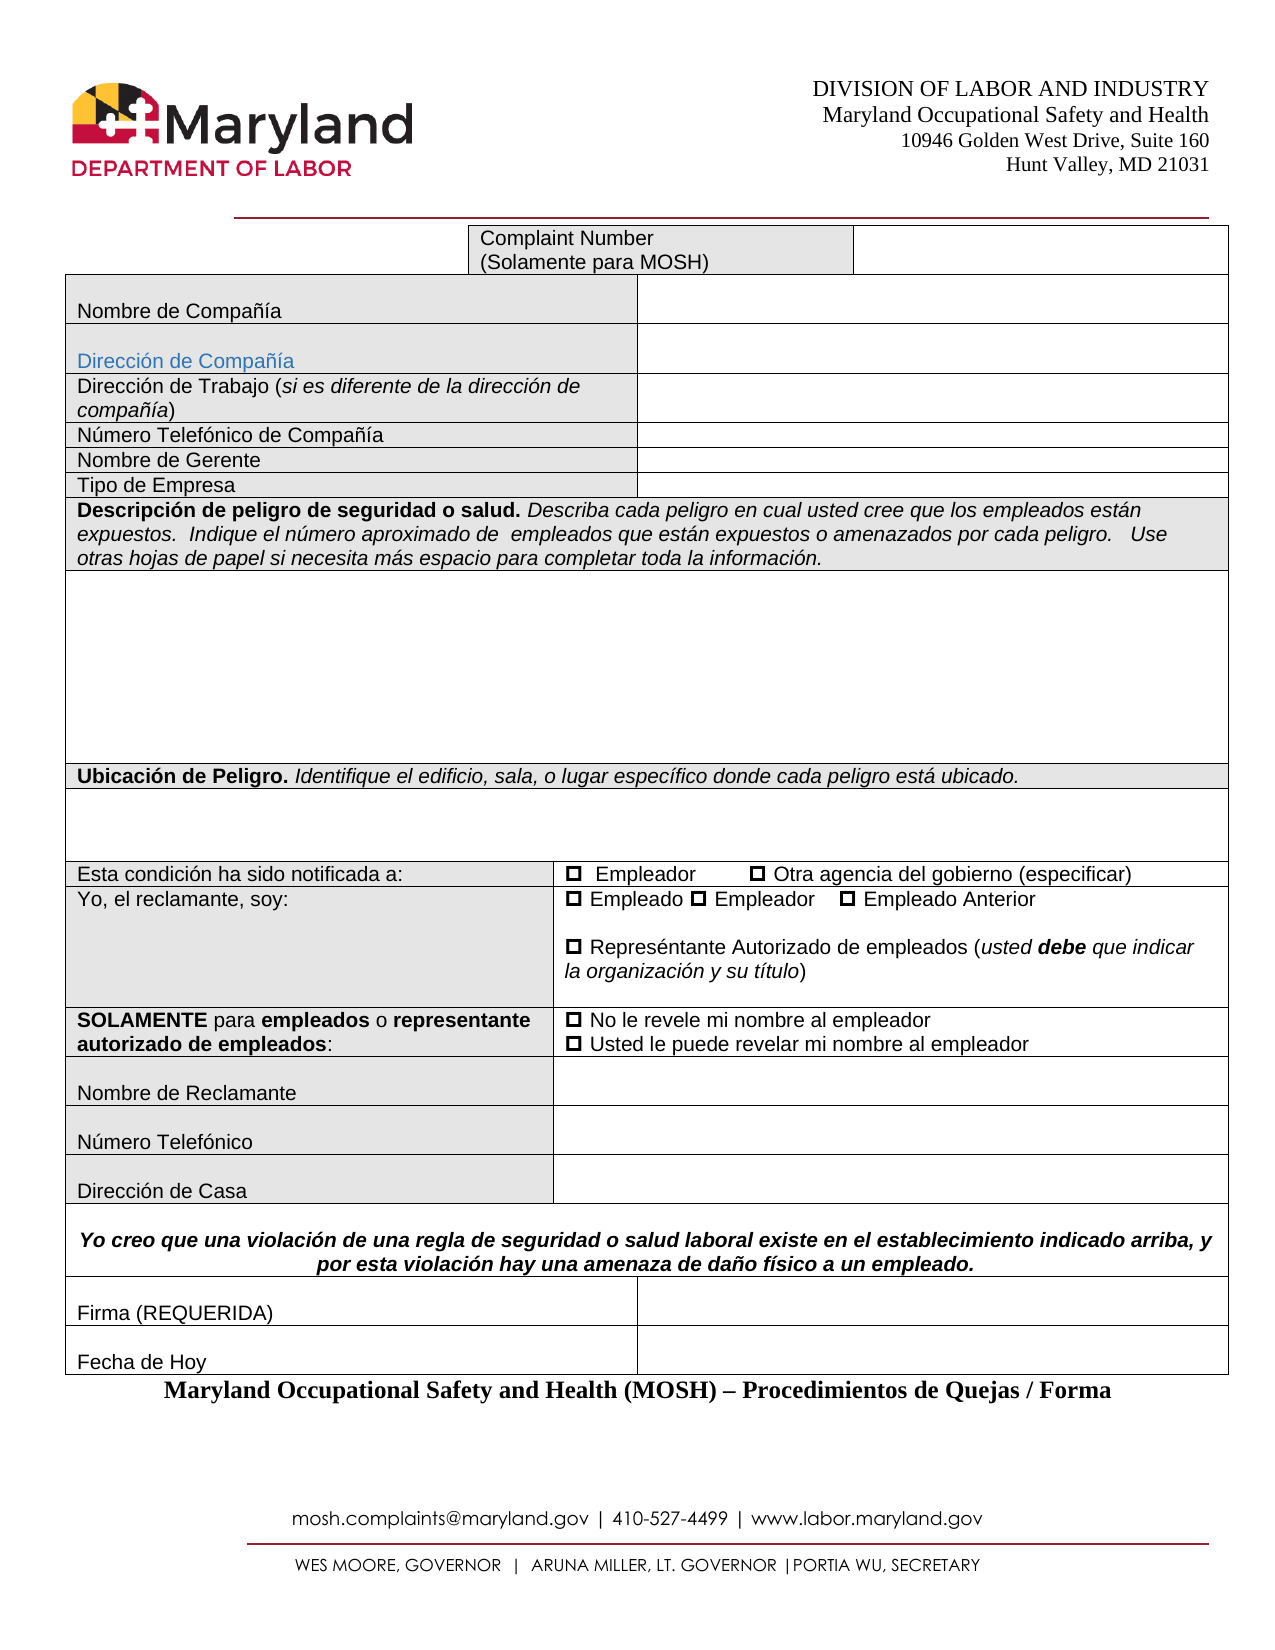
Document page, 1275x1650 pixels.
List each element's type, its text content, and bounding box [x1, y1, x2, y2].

table_cell Dirección de Trabajo (si es diferente de la dirección de compañía) [66, 374, 637, 422]
table_cell Yo creo que una violación de una regla de seguridad o salud laboral existe en el establecimiento indicado arriba, y por esta violación hay una amenaza de daño físico a un empleado. [66, 1204, 1228, 1276]
table_cell Número Telefónico [66, 1106, 553, 1154]
table_cell Dirección de Compañía [66, 324, 637, 373]
table_cell [638, 275, 1228, 323]
table_header Complaint Number (Solamente para MOSH) [469, 226, 853, 274]
table_cell Empleado Empleador Empleado Anterior Represéntante Autorizado de empleados (usted debe que indicar la organización y su título) [554, 887, 1228, 1007]
table_cell [638, 423, 1228, 447]
table_cell Fecha de Hoy [66, 1326, 637, 1374]
table_cell No le revele mi nombre al empleador Usted le puede revelar mi nombre al empleador [554, 1008, 1228, 1056]
table_cell Descripción de peligro de seguridad o salud. Describa cada peligro en cual usted cree que los empleados están expuestos. Indique el número aproximado de empleados que están expuestos o amenazados por cada peligro. Use otras hojas de papel si necesita más espacio para completar toda la información. [66, 498, 1228, 570]
table_cell [554, 1106, 1228, 1154]
table_cell [638, 374, 1228, 422]
table_cell Dirección de Casa [66, 1155, 553, 1203]
table_cell SOLAMENTE para empleados o representante autorizado de empleados: [66, 1008, 553, 1056]
table_cell Esta condición ha sido notificada a: [66, 862, 553, 886]
table_cell Tipo de Empresa [66, 473, 637, 497]
table_cell Firma (REQUERIDA) [66, 1277, 637, 1325]
table_cell [66, 571, 1228, 763]
table_cell Yo, el reclamante, soy: [66, 887, 553, 1007]
table_cell Nombre de Reclamante [66, 1057, 553, 1105]
table_cell [638, 1277, 1228, 1325]
table_cell [638, 324, 1228, 373]
table_header [854, 226, 1228, 274]
table_cell Nombre de Compañía [66, 275, 637, 323]
table_cell Número Telefónico de Compañía [66, 423, 637, 447]
table_cell [638, 1326, 1228, 1374]
table_cell [638, 473, 1228, 497]
picture [65, 76, 419, 183]
table_cell Empleador Otra agencia del gobierno (especificar) [554, 862, 1228, 886]
table_cell [638, 448, 1228, 472]
table_cell [554, 1155, 1228, 1203]
table_cell [66, 789, 1228, 861]
table_cell Ubicación de Peligro. Identifique el edificio, sala, o lugar específico donde cada peligro está ubicado. [66, 764, 1228, 788]
text Maryland Occupational Safety and Health (MOSH) – Procedimientos de Quejas / Forma [66, 1375, 1209, 1403]
table_cell Nombre de Gerente [66, 448, 637, 472]
table_cell [554, 1057, 1228, 1105]
